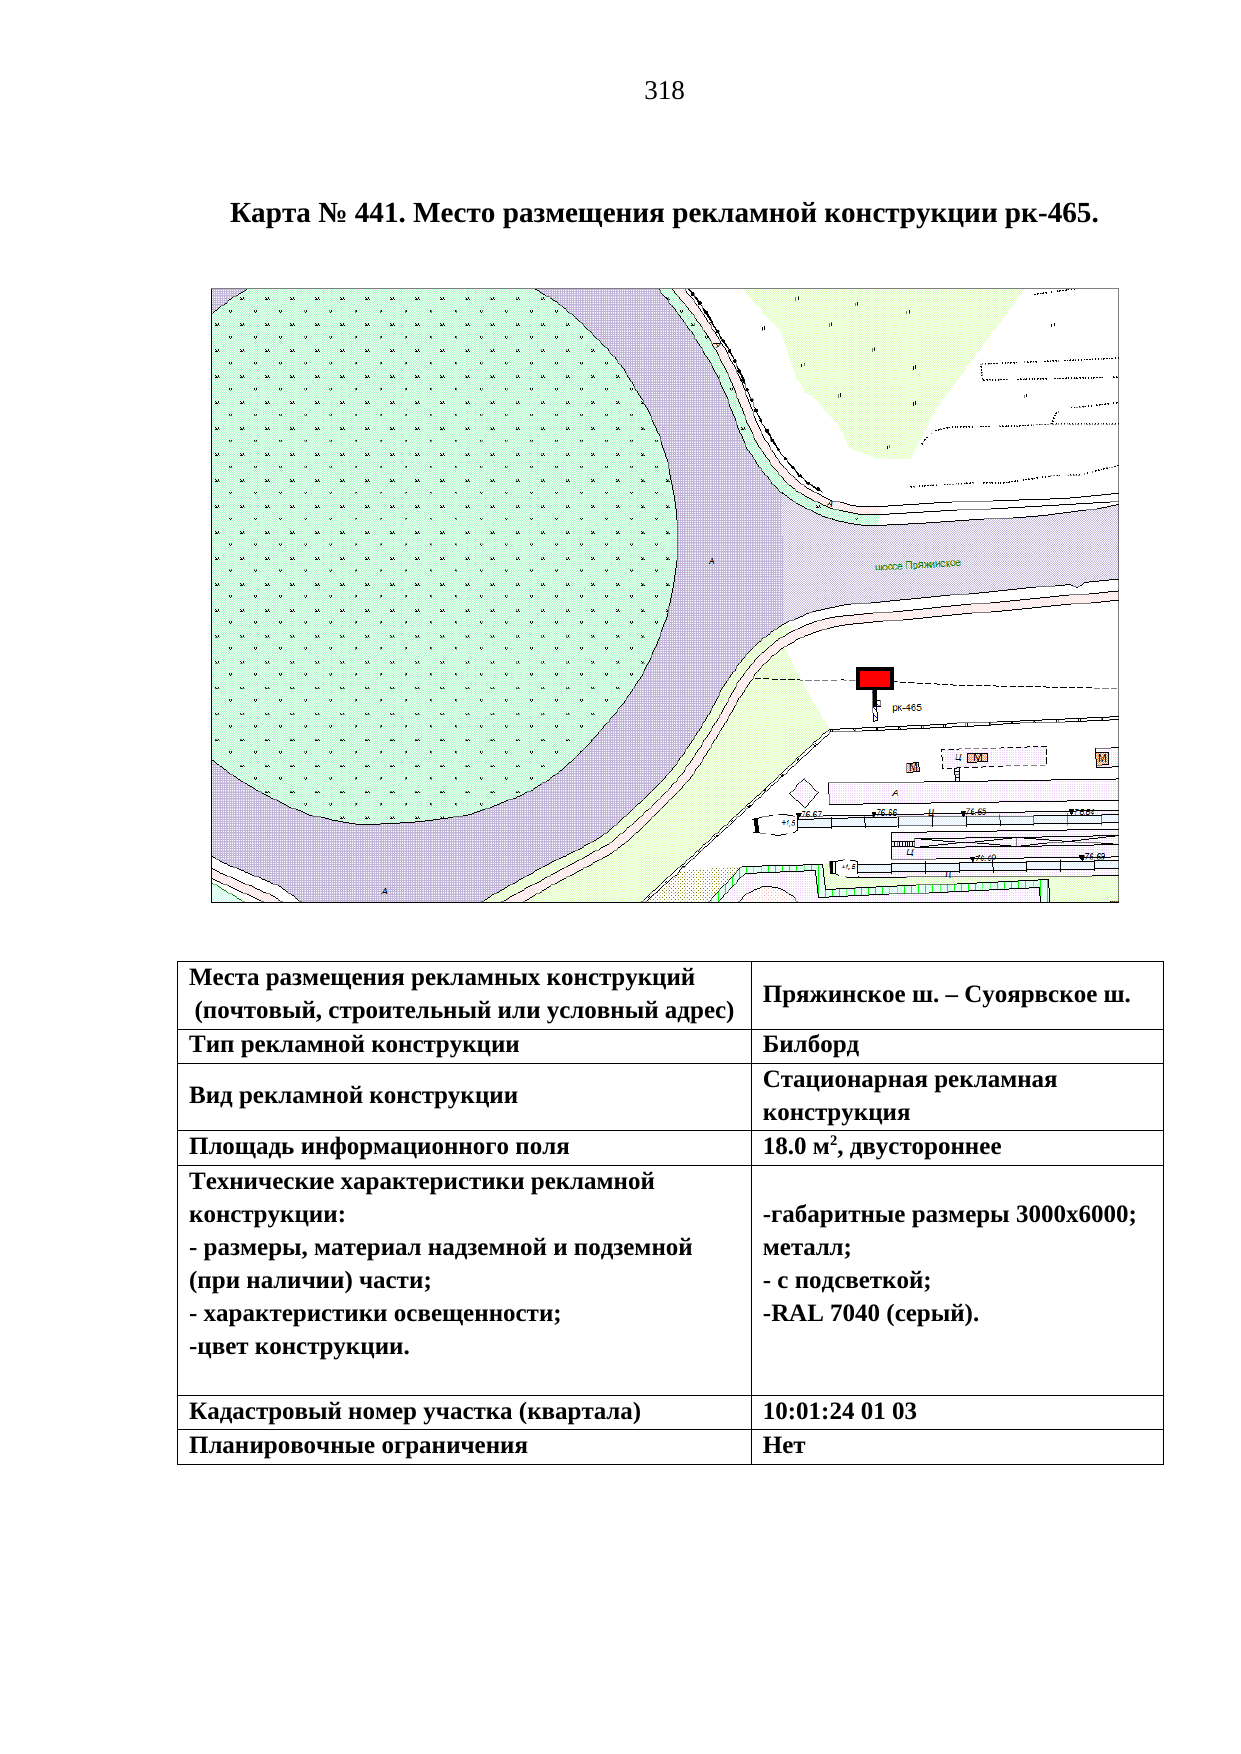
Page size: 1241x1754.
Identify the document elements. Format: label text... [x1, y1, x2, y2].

table_cell Стационарная рекламная конструкция [752, 1064, 1163, 1130]
picture [177, 255, 1152, 936]
table_header Пряжинское ш. – Суоярвское ш. [752, 962, 1163, 1028]
table_cell Нет [752, 1430, 1163, 1464]
table_cell Тип рекламной конструкции [178, 1030, 751, 1063]
table_cell 10:01:24 01 03 [752, 1396, 1163, 1429]
text Карта № 441. Место размещения рекламной конструкции рк-465. [177, 196, 1152, 229]
table_cell Технические характеристики рекламной конструкции: - размеры, материал надземной и подземной (при наличии) части; - характеристики освещенности; -цвет конструкции. [178, 1166, 751, 1395]
table_header Места размещения рекламных конструкций (почтовый, строительный или условный адрес) [178, 962, 751, 1028]
table_cell Билборд [752, 1030, 1163, 1063]
table_cell 18.0 м2, двустороннее [752, 1131, 1163, 1165]
table_cell Вид рекламной конструкции [178, 1064, 751, 1130]
table_cell -габаритные размеры 3000х6000; металл; - с подсветкой; -RAL 7040 (серый). [752, 1166, 1163, 1395]
table_cell Кадастровый номер участка (квартала) [178, 1396, 751, 1429]
table_cell Площадь информационного поля [178, 1131, 751, 1165]
table_cell Планировочные ограничения [178, 1430, 751, 1464]
